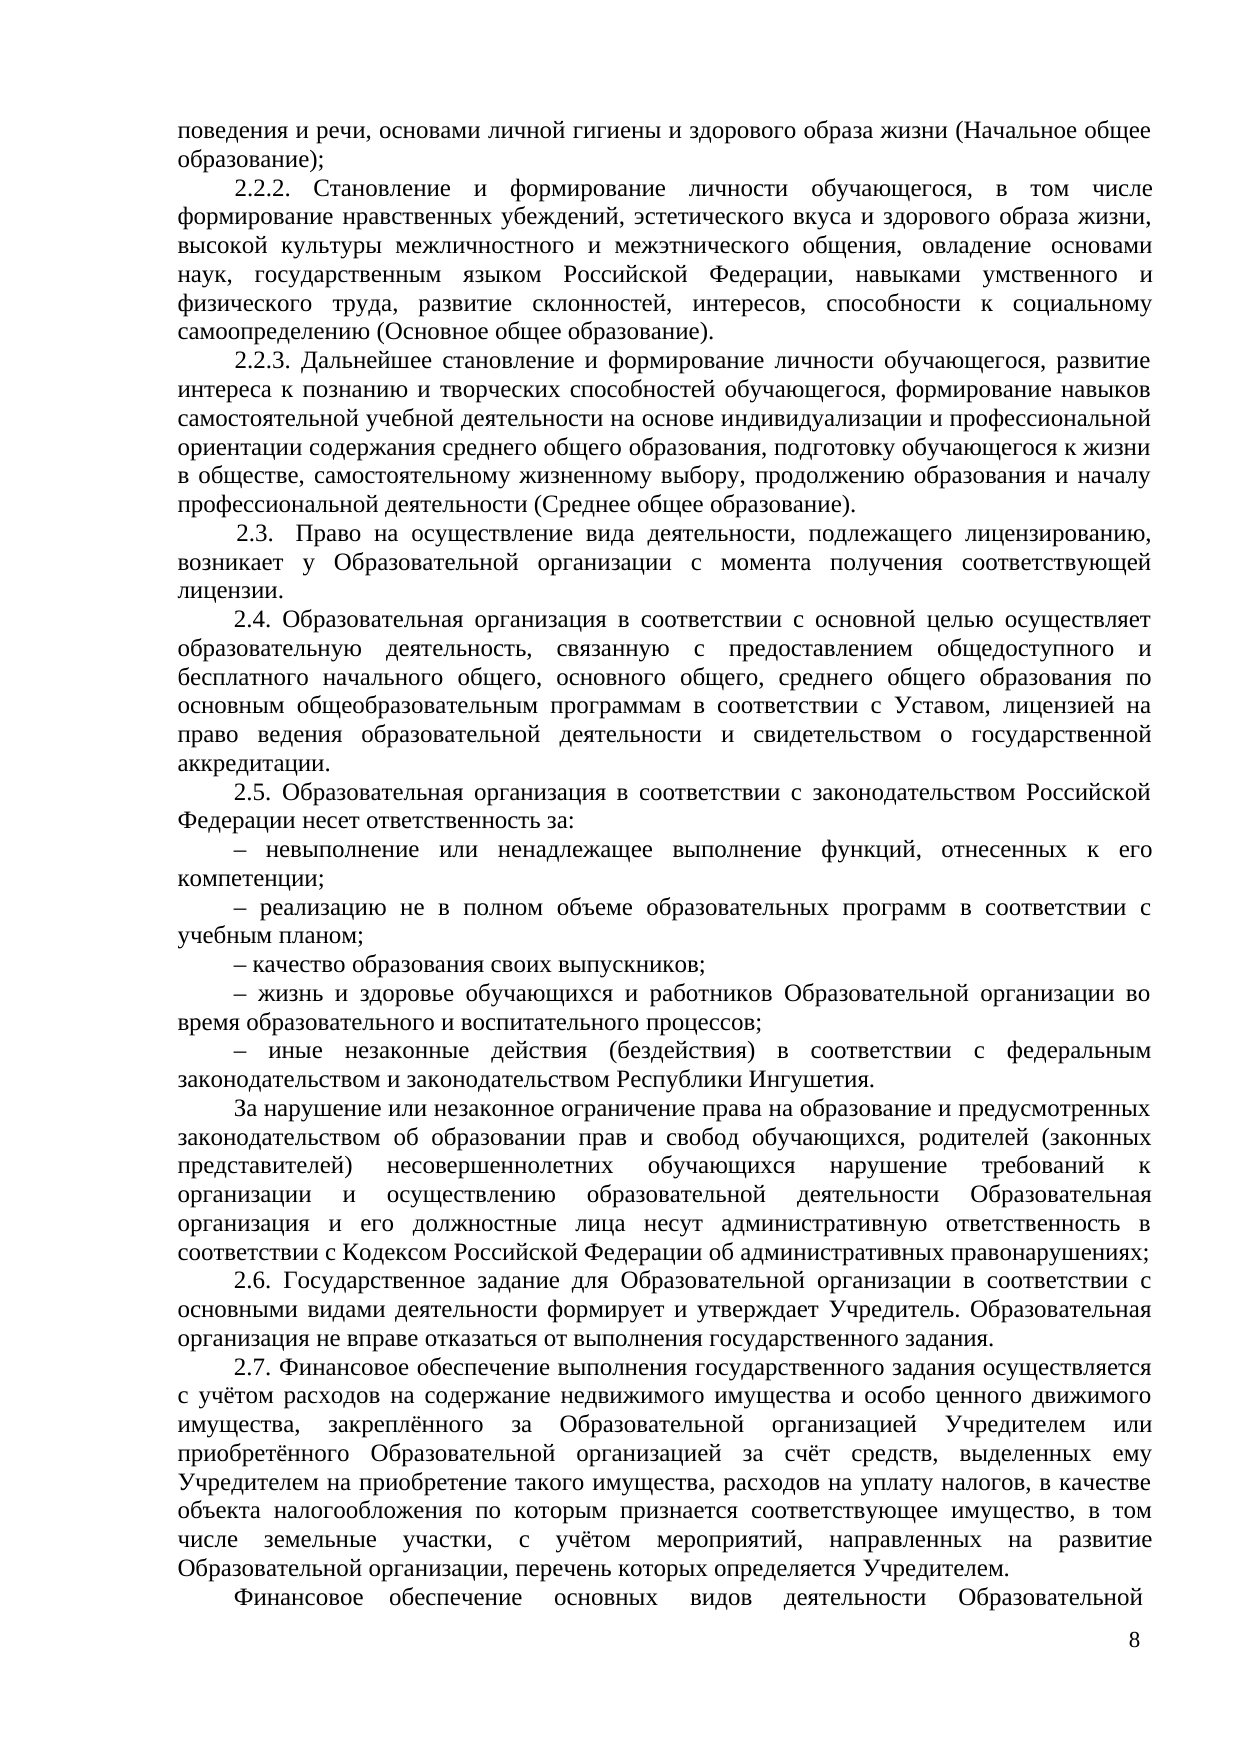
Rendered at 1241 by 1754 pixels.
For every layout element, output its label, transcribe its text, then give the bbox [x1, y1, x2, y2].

list Финансовое обеспечение выполнения государственного задания осуществляется с учётом расходов на содержание недвижимого имущества и особо ценного движимого имущества, закреплённого за Образовательной организацией Учредителем или приобретённого Образовательной организацией за счёт средств, выделенных ему Учредителем на приобретение такого имущества, расходов на уплату налогов, в качестве объекта налогообложения по которым признается соответствующее имущество, в том числе земельные участки, с учётом мероприятий, направленных на развитие Образовательной организации, перечень которых определяется Учредителем. [177, 1352, 1152, 1582]
list невыполнение или ненадлежащее выполнение функций, отнесенных к его компетенции; [177, 834, 1152, 892]
list иные незаконные действия (бездействия) в соответствии с федеральным законодательством и законодательством Республики Ингушетия. [177, 1035, 1151, 1093]
list жизнь и здоровье обучающихся и работников Образовательной организации во время образовательного и воспитательного процессов; [177, 978, 1151, 1035]
list Образовательная организация в соответствии с законодательством Российской Федерации несет ответственность за: [177, 777, 1151, 834]
list Право на осуществление вида деятельности, подлежащего лицензированию, возникает у Образовательной организации с момента получения соответствующей лицензии. [177, 518, 1152, 604]
list Государственное задание для Образовательной организации в соответствии с основными видами деятельности формирует и утверждает Учредитель. Образовательная организация не вправе отказаться от выполнения государственного задания. [177, 1266, 1152, 1352]
text поведения и речи, основами личной гигиены и здорового образа жизни (Начальное общее образование); [177, 115, 1152, 173]
list Становление и формирование личности обучающегося, в том числе формирование нравственных убеждений, эстетического вкуса и здорового образа жизни, высокой культуры межличностного и межэтнического общения, овладение основами наук, государственным языком Российской Федерации, навыками умственного и физического труда, развитие склонностей, интересов, способности к социальному самоопределению (Основное общее образование). [177, 173, 1153, 345]
text Финансовое обеспечение основных видов деятельности Образовательной [233, 1582, 1240, 1611]
list реализацию не в полном объеме образовательных программ в соответствии с учебным планом; [177, 892, 1151, 949]
text За нарушение или незаконное ограничение права на образование и предусмотренных законодательством об образовании прав и свобод обучающихся, родителей (законных представителей) несовершеннолетних обучающихся нарушение требований к организации и осуществлению образовательной деятельности Образовательная организация и его должностные лица несут административную ответственность в соответствии с Кодексом Российской Федерации об административных правонарушениях; [177, 1093, 1152, 1265]
list качество образования своих выпускников; [233, 949, 1240, 978]
list Образовательная организация в соответствии с основной целью осуществляет образовательную деятельность, связанную с предоставлением общедоступного и бесплатного начального общего, основного общего, среднего общего образования по основным общеобразовательным программам в соответствии с Уставом, лицензией на право ведения образовательной деятельности и свидетельством о государственной аккредитации. [177, 604, 1152, 777]
list Дальнейшее становление и формирование личности обучающегося, развитие интереса к познанию и творческих способностей обучающегося, формирование навыков самостоятельной учебной деятельности на основе индивидуализации и профессиональной ориентации содержания среднего общего образования, подготовку обучающегося к жизни в обществе, самостоятельному жизненному выбору, продолжению образования и началу профессиональной деятельности (Среднее общее образование). [177, 345, 1151, 518]
